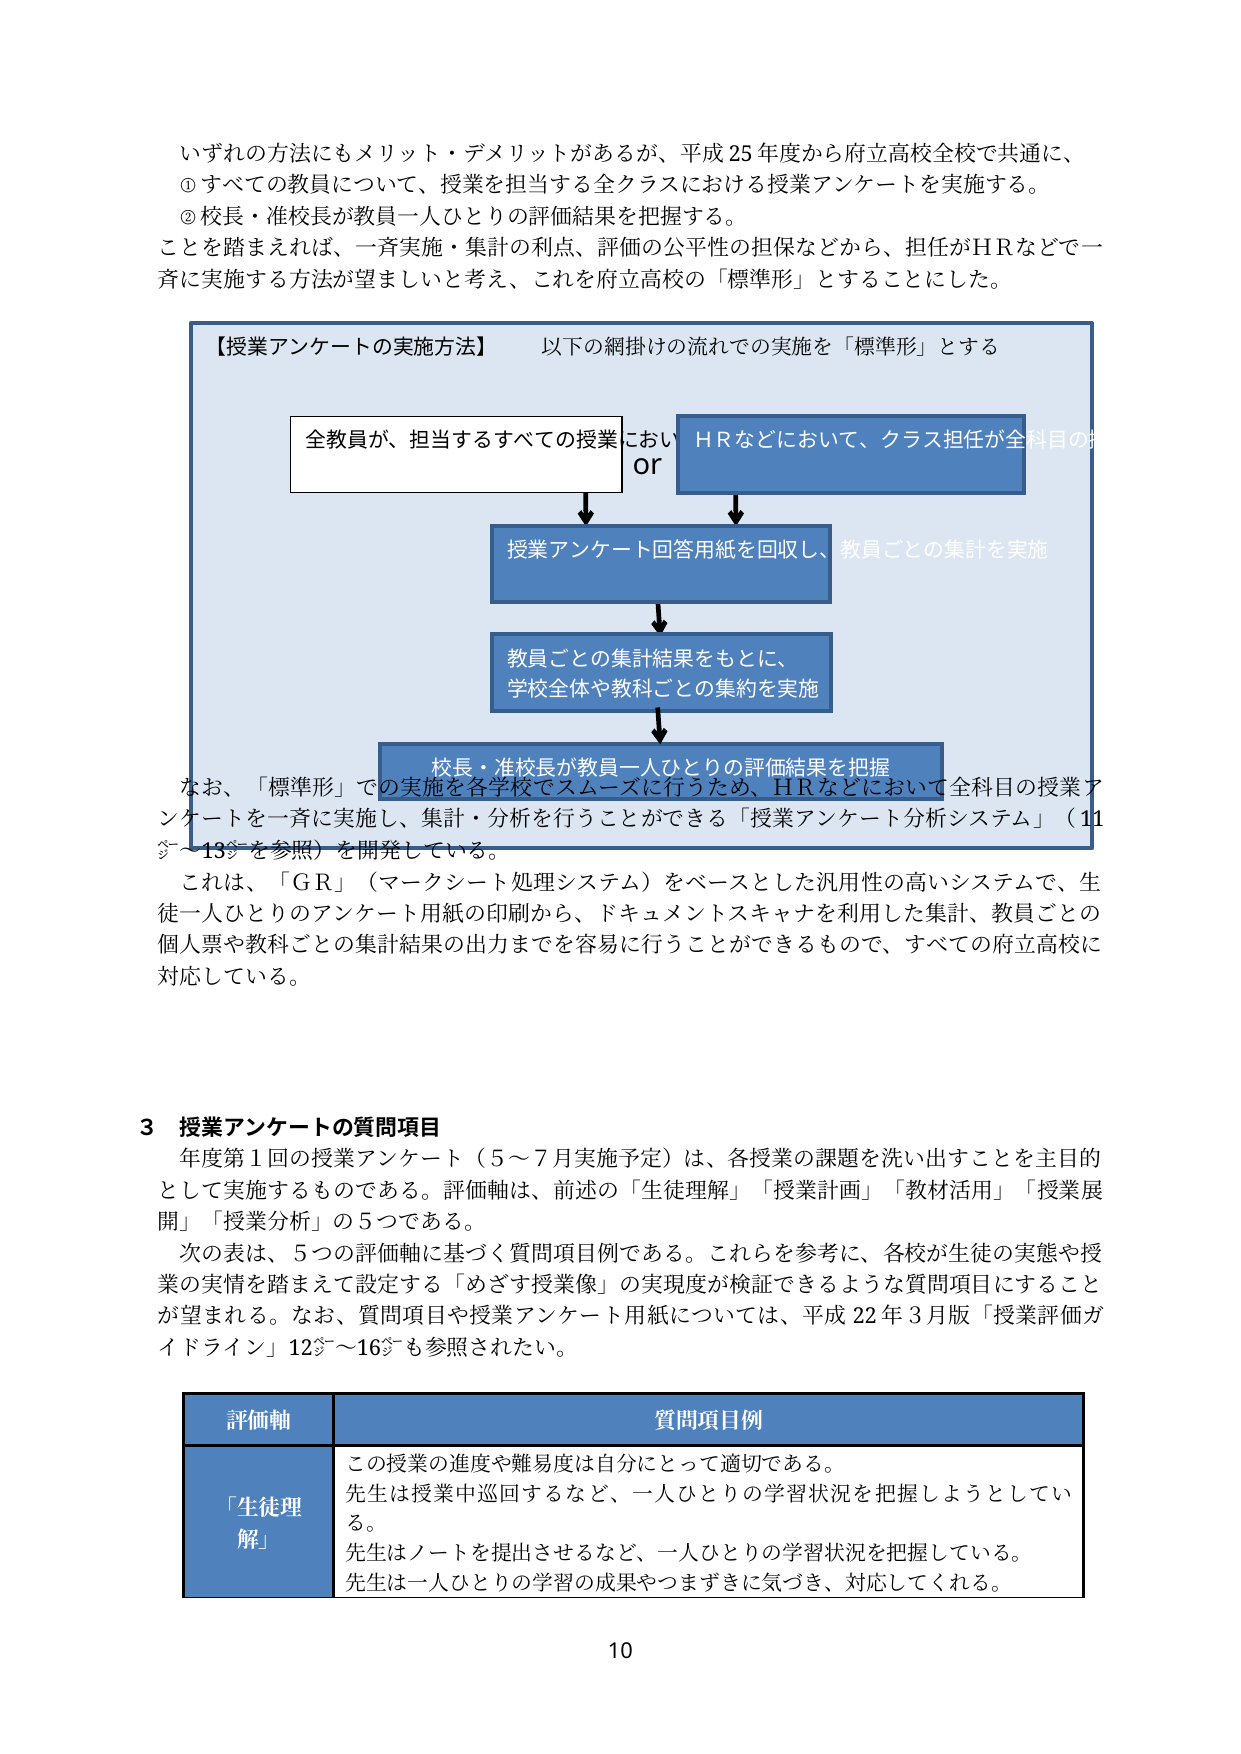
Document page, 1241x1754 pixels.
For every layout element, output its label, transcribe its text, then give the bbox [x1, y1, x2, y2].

text ３ 授業アンケートの質問項目 [136, 1110, 1104, 1141]
text ①すべての教員について、授業を担当する全クラスにおける授業アンケートを実施する。 [158, 167, 1104, 199]
text いずれの方法にもメリット・デメリットがあるが、平成25年度から府立高校全校で共通に、 [158, 136, 1104, 167]
text これは、「ＧＲ」（マークシート処理システム）をベースとした汎用性の高いシステムで、生徒一人ひとりのアンケート用紙の印刷から、ドキュメントスキャナを利用した集計、教員ごとの個人票や教科ごとの集計結果の出力までを容易に行うことができるもので、すべての府立高校に対応している。 [158, 865, 1104, 991]
text ②校長・准校長が教員一人ひとりの評価結果を把握する。 [158, 199, 1104, 231]
text なお、「標準形」での実施を各学校でスムーズに行うため、ＨＲなどにおいて全科目の授業アンケートを一斉に実施し、集計・分析を行うことができる「授業アンケート分析システム」（11㌻～13㌻を参照）を開発している。 [158, 770, 1104, 865]
text ことを踏まえれば、一斉実施・集計の利点、評価の公平性の担保などから、担任がＨＲなどで一斉に実施する方法が望ましいと考え、これを府立高校の「標準形」とすることにした。 [158, 231, 1104, 293]
table_header 質問項目例 [335, 1395, 1082, 1444]
table_header 評価軸 [185, 1395, 332, 1444]
table_cell 「生徒理解」 [185, 1447, 332, 1597]
table_cell この授業の進度や難易度は自分にとって適切である。 先生は授業中巡回するなど、一人ひとりの学習状況を把握しようとしている。 先生はノートを提出させるなど、一人ひとりの学習状況を把握している。 先生は一人ひとりの学習の成果やつまずきに気づき、対応してくれる。 [335, 1447, 1082, 1597]
text 年度第１回の授業アンケート（５～７月実施予定）は、各授業の課題を洗い出すことを主目的として実施するものである。評価軸は、前述の「生徒理解」「授業計画」「教材活用」「授業展開」「授業分析」の５つである。 [158, 1141, 1104, 1236]
text 次の表は、５つの評価軸に基づく質問項目例である。これらを参考に、各校が生徒の実態や授業の実情を踏まえて設定する「めざす授業像」の実現度が検証できるような質問項目にすることが望まれる。なお、質問項目や授業アンケート用紙については、平成22年３月版「授業評価ガイドライン」12㌻～16㌻も参照されたい。 [158, 1236, 1104, 1362]
